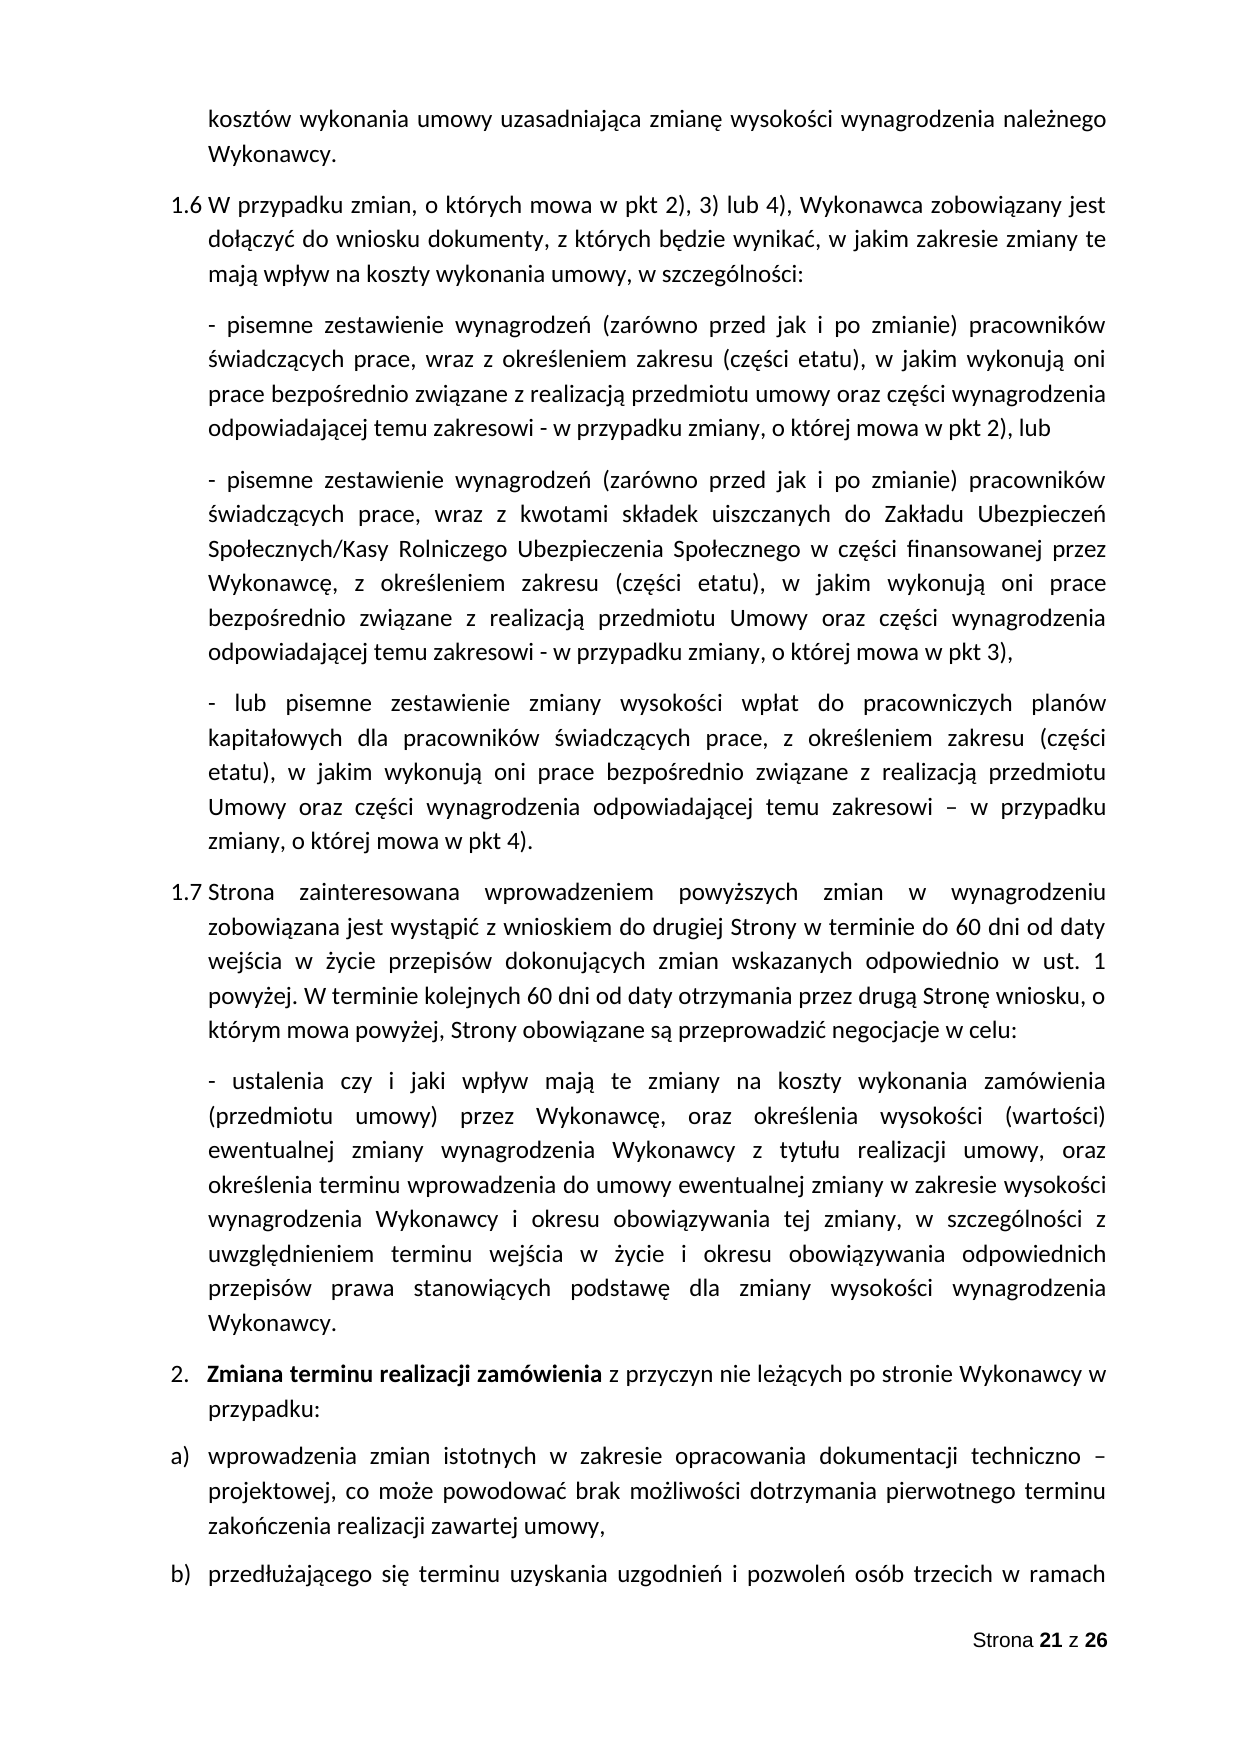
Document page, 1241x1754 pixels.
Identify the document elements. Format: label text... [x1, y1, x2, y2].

list W przypadku zmian, o których mowa w pkt 2), 3) lub 4), Wykonawca zobowiązany jest dołączyć do wniosku dokumenty, z których będzie wynikać, w jakim zakresie zmiany te mają wpływ na koszty wykonania umowy, w szczególności: [170, 189, 1107, 288]
text - pisemne zestawienie wynagrodzeń (zarówno przed jak i po zmianie) pracowników świadczących prace, wraz z określeniem zakresu (części etatu), w jakim wykonują oni prace bezpośrednio związane z realizacją przedmiotu umowy oraz części wynagrodzenia odpowiadającej temu zakresowi - w przypadku zmiany, o której mowa w pkt 2), lub [208, 309, 1107, 443]
list wprowadzenia zmian istotnych w zakresie opracowania dokumentacji techniczno – projektowej, co może powodować brak możliwości dotrzymania pierwotnego terminu zakończenia realizacji zawartej umowy, [170, 1440, 1107, 1541]
text - lub pisemne zestawienie zmiany wysokości wpłat do pracowniczych planów kapitałowych dla pracowników świadczących prace, z określeniem zakresu (części etatu), w jakim wykonują oni prace bezpośrednio związane z realizacją przedmiotu Umowy oraz części wynagrodzenia odpowiadającej temu zakresowi – w przypadku zmiany, o której mowa w pkt 4). [208, 687, 1107, 856]
text - pisemne zestawienie wynagrodzeń (zarówno przed jak i po zmianie) pracowników świadczących prace, wraz z kwotami składek uiszczanych do Zakładu Ubezpieczeń Społecznych/Kasy Rolniczego Ubezpieczenia Społecznego w części finansowanej przez Wykonawcę, z określeniem zakresu (części etatu), w jakim wykonują oni prace bezpośrednio związane z realizacją przedmiotu Umowy oraz części wynagrodzenia odpowiadającej temu zakresowi - w przypadku zmiany, o której mowa w pkt 3), [208, 464, 1107, 667]
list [170, 103, 1107, 168]
text - ustalenia czy i jaki wpływ mają te zmiany na koszty wykonania zamówienia (przedmiotu umowy) przez Wykonawcę, oraz określenia wysokości (wartości) ewentualnej zmiany wynagrodzenia Wykonawcy z tytułu realizacji umowy, oraz określenia terminu wprowadzenia do umowy ewentualnej zmiany w zakresie wysokości wynagrodzenia Wykonawcy i okresu obowiązywania tej zmiany, w szczególności z uwzględnieniem terminu wejścia w życie i okresu obowiązywania odpowiednich przepisów prawa stanowiących podstawę dla zmiany wysokości wynagrodzenia Wykonawcy. [208, 1065, 1107, 1337]
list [170, 1558, 1107, 1588]
list Strona zainteresowana wprowadzeniem powyższych zmian w wynagrodzeniu zobowiązana jest wystąpić z wnioskiem do drugiej Strony w terminie do 60 dni od daty wejścia w życie przepisów dokonujących zmian wskazanych odpowiednio w ust. 1 powyżej. W terminie kolejnych 60 dni od daty otrzymania przez drugą Stronę wniosku, o którym mowa powyżej, Strony obowiązane są przeprowadzić negocjacje w celu: [170, 876, 1107, 1045]
list Zmiana terminu realizacji zamówienia z przyczyn nie leżących po stronie Wykonawcy w przypadku: [170, 1358, 1107, 1423]
